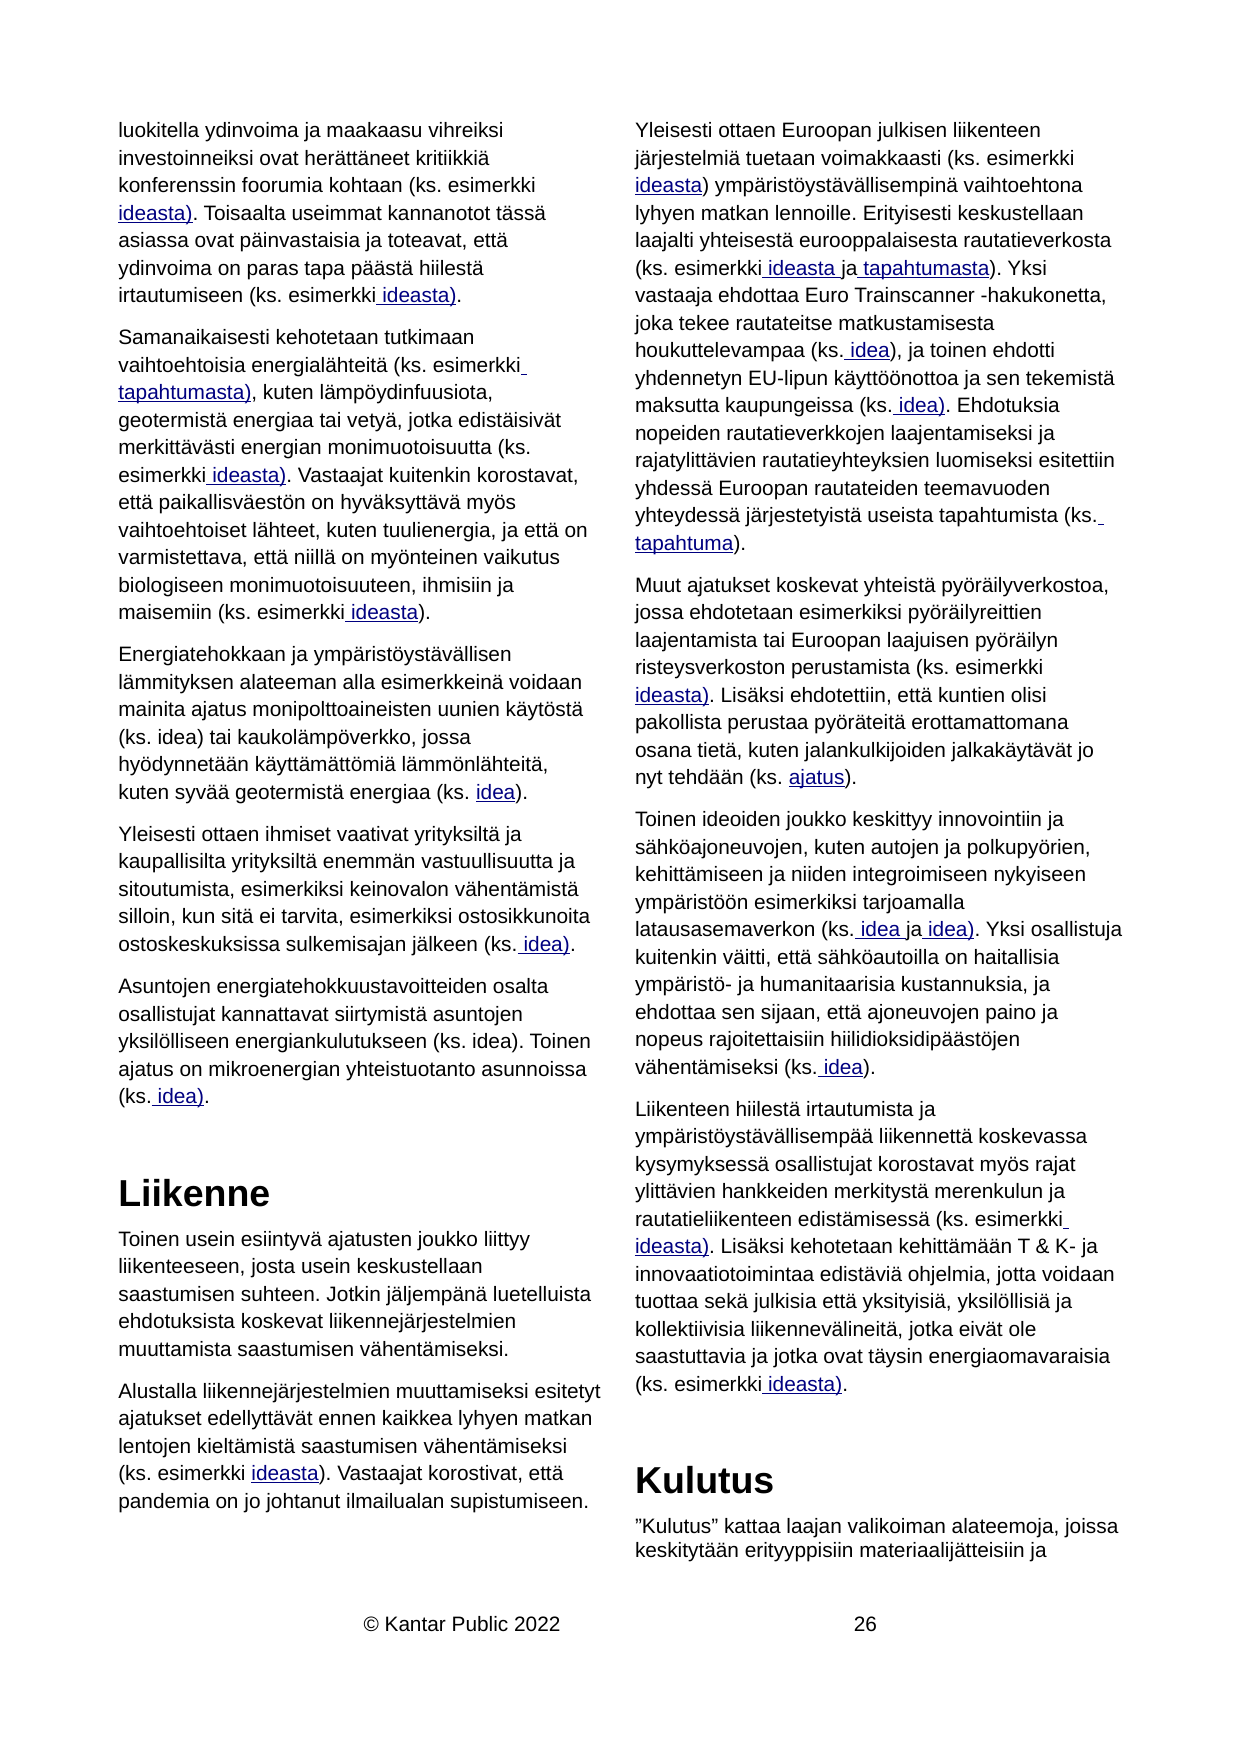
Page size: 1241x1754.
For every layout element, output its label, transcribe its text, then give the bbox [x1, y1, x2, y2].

text Muut ajatukset koskevat yhteistä pyöräilyverkostoa, jossa ehdotetaan esimerkiksi pyöräilyreittien laajentamista tai Euroopan laajuisen pyöräilyn risteysverkoston perustamista (ks. esimerkki ideasta). Lisäksi ehdotettiin, että kuntien olisi pakollista perustaa pyöräteitä erottamattomana osana tietä, kuten jalankulkijoiden jalkakäytävät jo nyt tehdään (ks. ajatus). [635, 573, 1122, 789]
subtitle Liikenne [118, 1171, 605, 1214]
text Energiatehokkaan ja ympäristöystävällisen lämmityksen alateeman alla esimerkkeinä voidaan mainita ajatus monipolttoaineisten uunien käytöstä (ks. idea) tai kaukolämpöverkko, jossa hyödynnetään käyttämättömiä lämmönlähteitä, kuten syvää geotermistä energiaa (ks. idea). [118, 642, 605, 804]
text Alustalla liikennejärjestelmien muuttamiseksi esitetyt ajatukset edellyttävät ennen kaikkea lyhyen matkan lentojen kieltämistä saastumisen vähentämiseksi (ks. esimerkki ideasta). Vastaajat korostivat, että pandemia on jo johtanut ilmailualan supistumiseen. [118, 1378, 605, 1512]
subtitle Kulutus [635, 1459, 1122, 1502]
text Toinen usein esiintyvä ajatusten joukko liittyy liikenteeseen, josta usein keskustellaan saastumisen suhteen. Jotkin jäljempänä luetelluista ehdotuksista koskevat liikennejärjestelmien muuttamista saastumisen vähentämiseksi. [118, 1226, 605, 1360]
text Yleisesti ottaen ihmiset vaativat yrityksiltä ja kaupallisilta yrityksiltä enemmän vastuullisuutta ja sitoutumista, esimerkiksi keinovalon vähentämistä silloin, kun sitä ei tarvita, esimerkiksi ostosikkunoita ostoskeskuksissa sulkemisajan jälkeen (ks. idea). [118, 822, 605, 956]
text Asuntojen energiatehokkuustavoitteiden osalta osallistujat kannattavat siirtymistä asuntojen yksilölliseen energiankulutukseen (ks. idea). Toinen ajatus on mikroenergian yhteistuotanto asunnoissa (ks. idea). [118, 974, 605, 1108]
text Toinen ideoiden joukko keskittyy innovointiin ja sähköajoneuvojen, kuten autojen ja polkupyörien, kehittämiseen ja niiden integroimiseen nykyiseen ympäristöön esimerkiksi tarjoamalla latausasemaverkon (ks. idea ja idea). Yksi osallistuja kuitenkin väitti, että sähköautoilla on haitallisia ympäristö- ja humanitaarisia kustannuksia, ja ehdottaa sen sijaan, että ajoneuvojen paino ja nopeus rajoitettaisiin hiilidioksidipäästöjen vähentämiseksi (ks. idea). [635, 807, 1122, 1079]
text Yleisesti ottaen Euroopan julkisen liikenteen järjestelmiä tuetaan voimakkaasti (ks. esimerkki ideasta) ympäristöystävällisempinä vaihtoehtona lyhyen matkan lennoille. Erityisesti keskustellaan laajalti yhteisestä eurooppalaisesta rautatieverkosta (ks. esimerkki ideasta ja tapahtumasta). Yksi vastaaja ehdottaa Euro Trainscanner -hakukonetta, joka tekee rautateitse matkustamisesta houkuttelevampaa (ks. idea), ja toinen ehdotti yhdennetyn EU-lipun käyttöönottoa ja sen tekemistä maksutta kaupungeissa (ks. idea). Ehdotuksia nopeiden rautatieverkkojen laajentamiseksi ja rajatylittävien rautatieyhteyksien luomiseksi esitettiin yhdessä Euroopan rautateiden teemavuoden yhteydessä järjestetyistä useista tapahtumista (ks. tapahtuma). [635, 118, 1122, 554]
text Liikenteen hiilestä irtautumista ja ympäristöystävällisempää liikennettä koskevassa kysymyksessä osallistujat korostavat myös rajat ylittävien hankkeiden merkitystä merenkulun ja rautatieliikenteen edistämisessä (ks. esimerkki ideasta). Lisäksi kehotetaan kehittämään T & K- ja innovaatiotoimintaa edistäviä ohjelmia, jotta voidaan tuottaa sekä julkisia että yksityisiä, yksilöllisiä ja kollektiivisia liikennevälineitä, jotka eivät ole saastuttavia ja jotka ovat täysin energiaomavaraisia (ks. esimerkki ideasta). [635, 1097, 1122, 1396]
text Samanaikaisesti kehotetaan tutkimaan vaihtoehtoisia energialähteitä (ks. esimerkki tapahtumasta), kuten lämpöydinfuusiota, geotermistä energiaa tai vetyä, jotka edistäisivät merkittävästi energian monimuotoisuutta (ks. esimerkki ideasta). Vastaajat kuitenkin korostavat, että paikallisväestön on hyväksyttävä myös vaihtoehtoiset lähteet, kuten tuulienergia, ja että on varmistettava, että niillä on myönteinen vaikutus biologiseen monimuotoisuuteen, ihmisiin ja maisemiin (ks. esimerkki ideasta). [118, 325, 605, 624]
